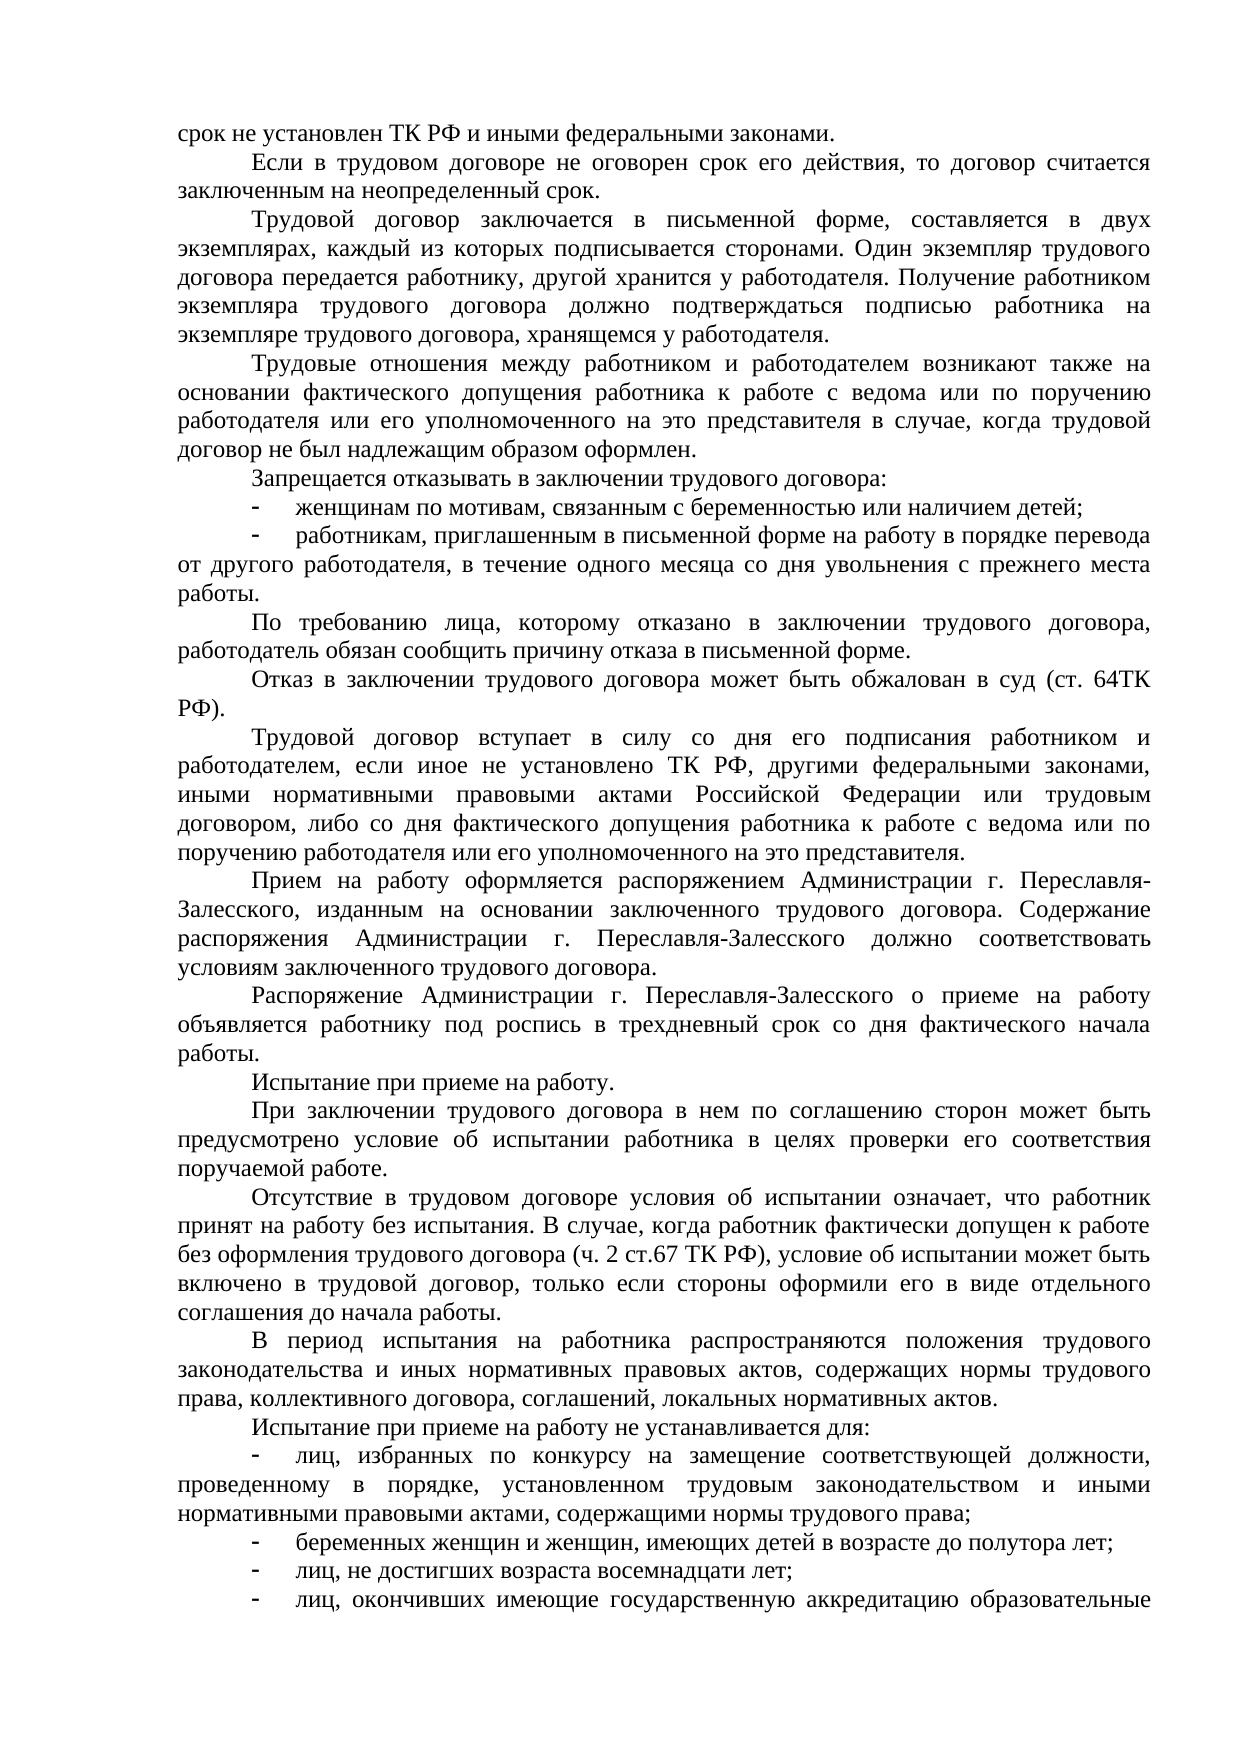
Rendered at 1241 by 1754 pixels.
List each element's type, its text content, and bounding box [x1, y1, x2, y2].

text Испытание при приеме на работу. [177, 1067, 1152, 1096]
list лиц, не достигших возраста восемнадцати лет; [177, 1556, 1152, 1584]
text Трудовой договор заключается в письменной форме, составляется в двух экземплярах, каждый из которых подписывается сторонами. Один экземпляр трудового договора передается работнику, другой хранится у работодателя. Получение работником экземпляра трудового договора должно подтверждаться подписью работника на экземпляре трудового договора, хранящемся у работодателя. [177, 204, 1152, 348]
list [177, 1584, 1152, 1613]
text Отказ в заключении трудового договора может быть обжалован в суд (ст. 64ТК РФ). [177, 664, 1152, 722]
text Трудовой договор вступает в силу со дня его подписания работником и работодателем, если иное не установлено ТК РФ, другими федеральными законами, иными нормативными правовыми актами Российской Федерации или трудовым договором, либо со дня фактического допущения работника к работе с ведома или по поручению работодателя или его уполномоченного на это представителя. [177, 722, 1152, 866]
text Распоряжение Администрации г. Переславля-Залесского о приеме на работу объявляется работнику под роспись в трехдневный срок со дня фактического начала работы. [177, 981, 1152, 1067]
text Если в трудовом договоре не оговорен срок его действия, то договор считается заключенным на неопределенный срок. [177, 147, 1152, 204]
text Трудовые отношения между работником и работодателем возникают также на основании фактического допущения работника к работе с ведома или по поручению работодателя или его уполномоченного на это представителя в случае, когда трудовой договор не был надлежащим образом оформлен. [177, 348, 1152, 463]
text Прием на работу оформляется распоряжением Администрации г. Переславля-Залесского, изданным на основании заключенного трудового договора. Содержание распоряжения Администрации г. Переславля-Залесского должно соответствовать условиям заключенного трудового договора. [177, 866, 1152, 981]
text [177, 118, 1152, 147]
text Испытание при приеме на работу не устанавливается для: [177, 1412, 1152, 1441]
list женщинам по мотивам, связанным с беременностью или наличием детей; [177, 492, 1152, 521]
list работникам, приглашенным в письменной форме на работу в порядке перевода от другого работодателя, в течение одного месяца со дня увольнения с прежнего места работы. [177, 521, 1152, 607]
text При заключении трудового договора в нем по соглашению сторон может быть предусмотрено условие об испытании работника в целях проверки его соответствия поручаемой работе. [177, 1096, 1152, 1182]
text Запрещается отказывать в заключении трудового договора: [177, 463, 1152, 492]
list беременных женщин и женщин, имеющих детей в возрасте до полутора лет; [177, 1527, 1152, 1556]
text Отсутствие в трудовом договоре условия об испытании означает, что работник принят на работу без испытания. В случае, когда работник фактически допущен к работе без оформления трудового договора (ч. 2 ст.67 ТК РФ), условие об испытании может быть включено в трудовой договор, только если стороны оформили его в виде отдельного соглашения до начала работы. [177, 1182, 1152, 1326]
text По требованию лица, которому отказано в заключении трудового договора, работодатель обязан сообщить причину отказа в письменной форме. [177, 607, 1152, 664]
list лиц, избранных по конкурсу на замещение соответствующей должности, проведенному в порядке, установленном трудовым законодательством и иными нормативными правовыми актами, содержащими нормы трудового права; [177, 1441, 1152, 1527]
text В период испытания на работника распространяются положения трудового законодательства и иных нормативных правовых актов, содержащих нормы трудового права, коллективного договора, соглашений, локальных нормативных актов. [177, 1326, 1152, 1412]
